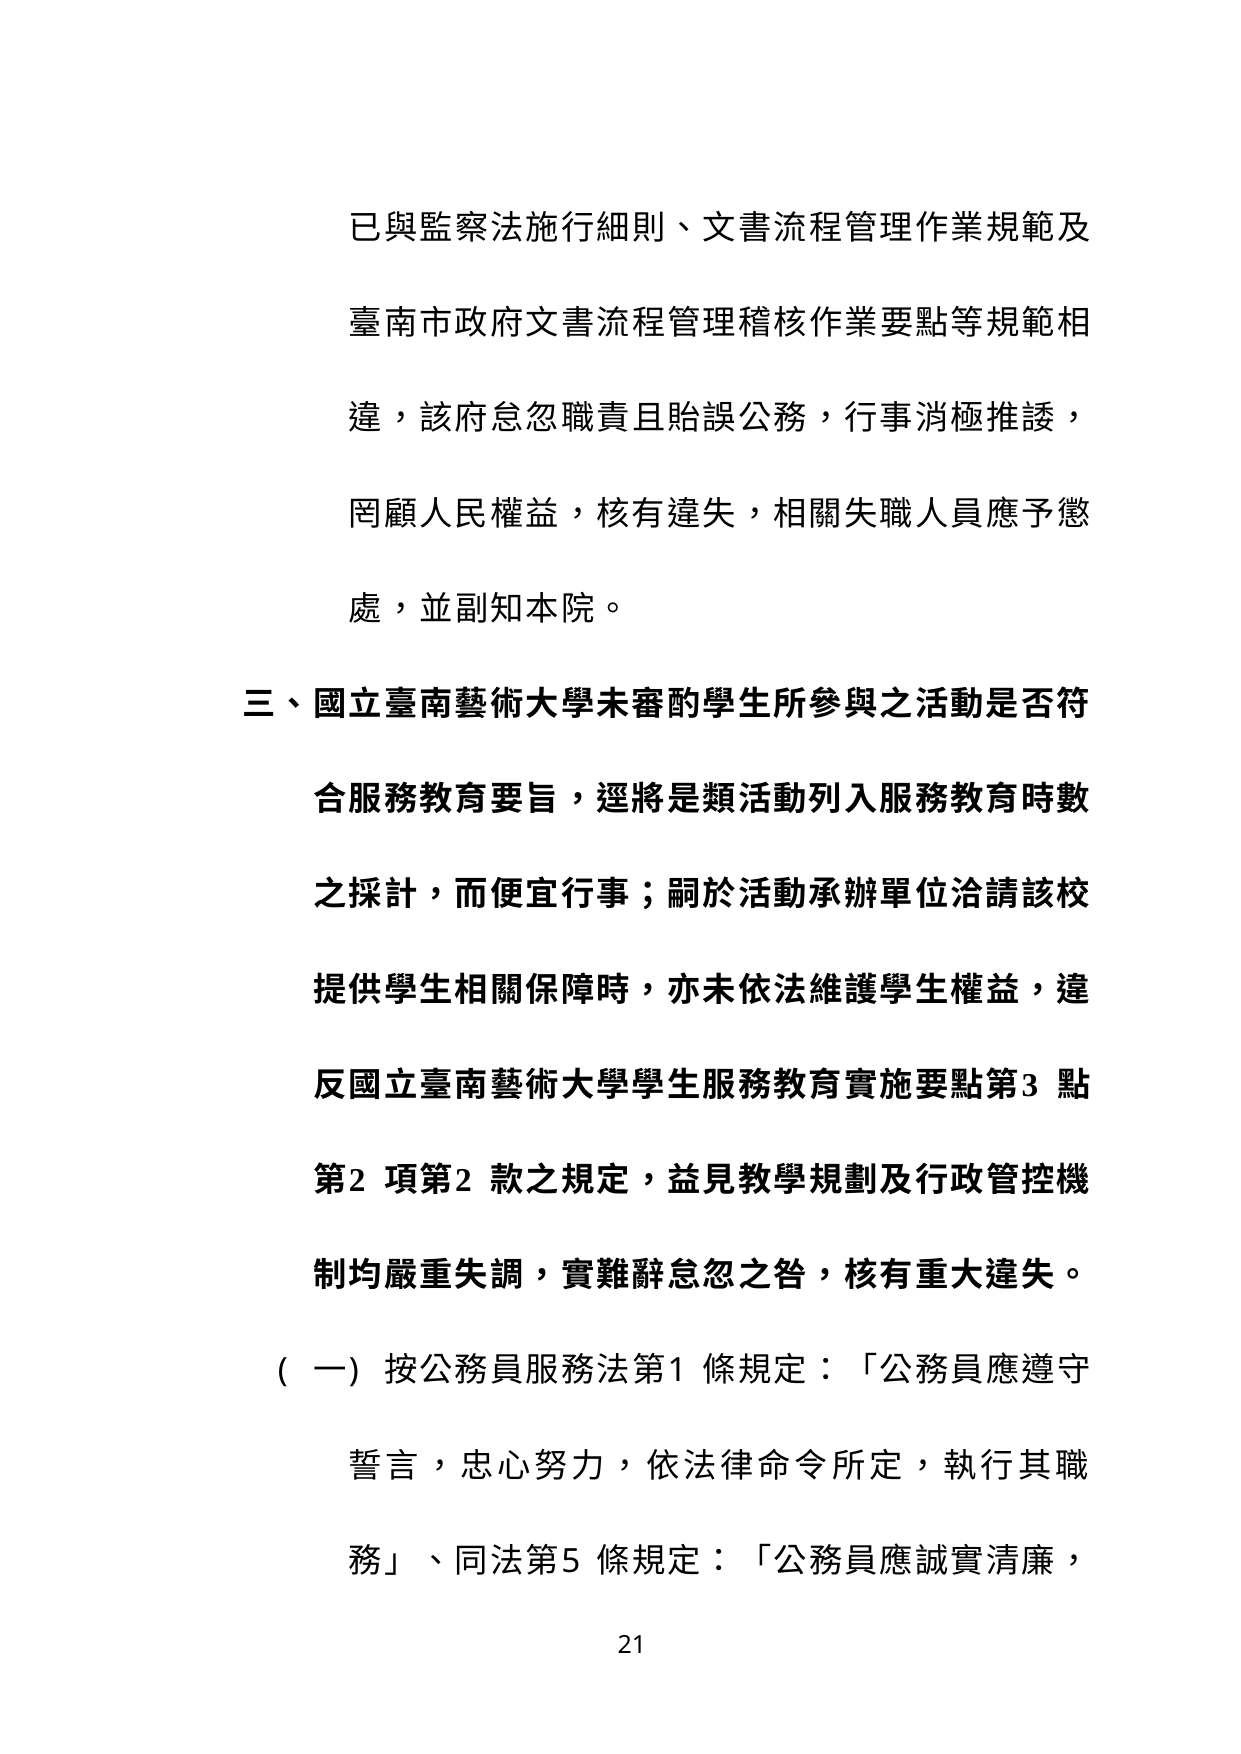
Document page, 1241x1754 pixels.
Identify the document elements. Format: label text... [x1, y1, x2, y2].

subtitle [244, 177, 1092, 653]
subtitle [244, 1320, 1092, 1605]
subtitle 國立臺南藝術大學未審酌學生所參與之活動是否符合服務教育要旨，逕將是類活動列入服務教育時數之採計，而便宜行事；嗣於活動承辦單位洽請該校提供學生相關保障時，亦未依法維護學生權益，違反國立臺南藝術大學學生服務教育實施要點第3點第2項第2款之規定，益見教學規劃及行政管控機制均嚴重失調，實難辭怠忽之咎，核有重大違失。 [207, 653, 1092, 1320]
